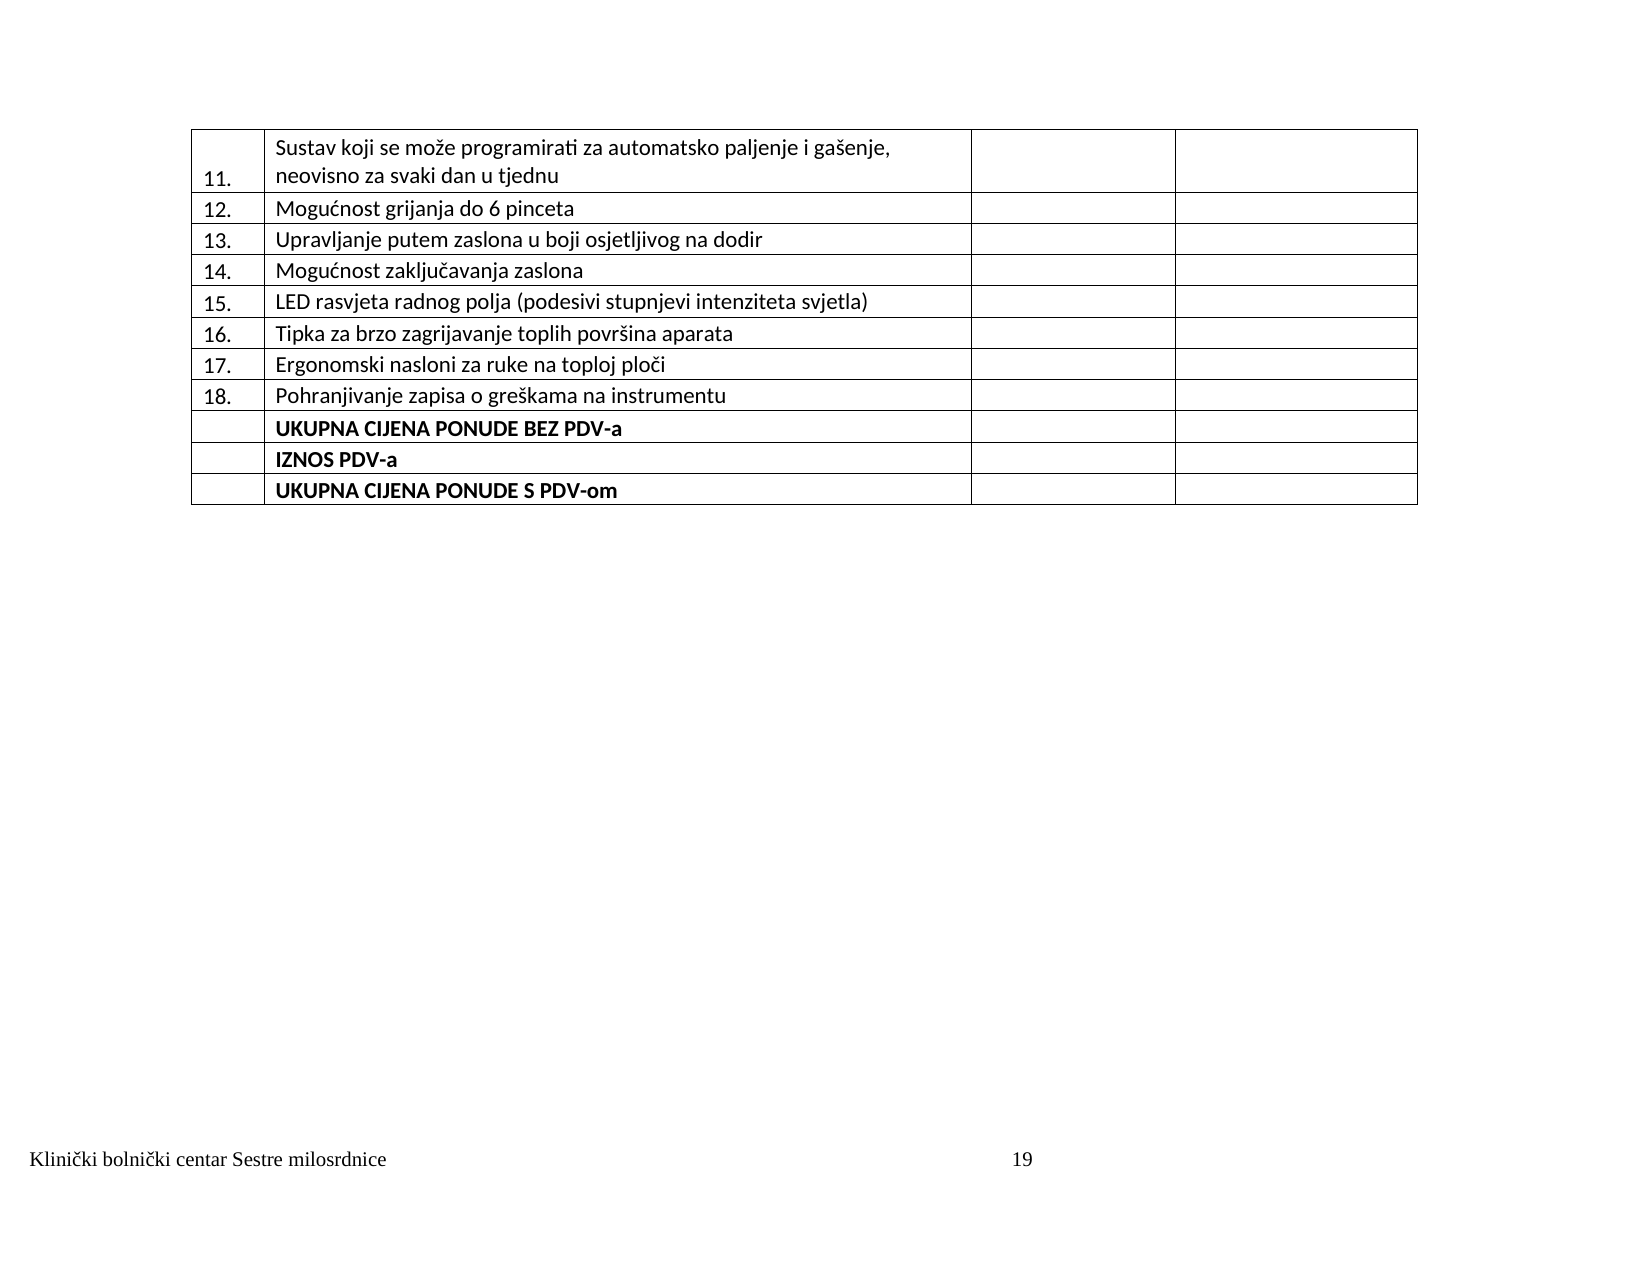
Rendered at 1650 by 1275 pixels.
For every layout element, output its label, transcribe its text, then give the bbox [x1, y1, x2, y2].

table_cell [192, 411, 264, 442]
table_cell Sustav koji se može programirati za automatsko paljenje i gašenje, neovisno za svaki dan u tjednu [265, 130, 971, 192]
table_cell Tipka za brzo zagrijavanje toplih površina aparata [265, 318, 971, 348]
table_cell [1176, 224, 1417, 254]
table_cell [1176, 443, 1417, 473]
table_cell [972, 443, 1175, 473]
table_cell Mogućnost zaključavanja zaslona [265, 255, 971, 285]
table_cell [1176, 193, 1417, 223]
table_cell [1176, 130, 1417, 192]
table_cell 13. [192, 224, 264, 254]
table_cell [972, 318, 1175, 348]
table_cell IZNOS PDV-a [265, 443, 971, 473]
table_cell [972, 193, 1175, 223]
table_cell [1176, 318, 1417, 348]
table_cell [1176, 380, 1417, 410]
table_cell [972, 255, 1175, 285]
table_cell [972, 286, 1175, 317]
table_cell [1176, 255, 1417, 285]
table_cell Mogućnost grijanja do 6 pinceta [265, 193, 971, 223]
table_cell 16. [192, 318, 264, 348]
table_cell [1176, 411, 1417, 442]
table_cell 17. [192, 349, 264, 379]
table_cell 12. [192, 193, 264, 223]
table_cell 15. [192, 286, 264, 317]
table_cell 11. [192, 130, 264, 192]
table_cell 14. [192, 255, 264, 285]
table_cell [972, 411, 1175, 442]
table_cell [972, 474, 1175, 504]
table_cell [972, 349, 1175, 379]
table_cell [1176, 286, 1417, 317]
table_cell LED rasvjeta radnog polja (podesivi stupnjevi intenziteta svjetla) [265, 286, 971, 317]
table_cell UKUPNA CIJENA PONUDE S PDV-om [265, 474, 971, 504]
table_cell Pohranjivanje zapisa o greškama na instrumentu [265, 380, 971, 410]
table_cell [192, 443, 264, 473]
table_cell [1176, 349, 1417, 379]
table_cell [192, 474, 264, 504]
table_cell UKUPNA CIJENA PONUDE BEZ PDV-a [265, 411, 971, 442]
table_cell Upravljanje putem zaslona u boji osjetljivog na dodir [265, 224, 971, 254]
table_cell [972, 380, 1175, 410]
table_cell [1176, 474, 1417, 504]
table_cell [972, 130, 1175, 192]
table_cell 18. [192, 380, 264, 410]
table_cell [972, 224, 1175, 254]
table_cell Ergonomski nasloni za ruke na toploj ploči [265, 349, 971, 379]
